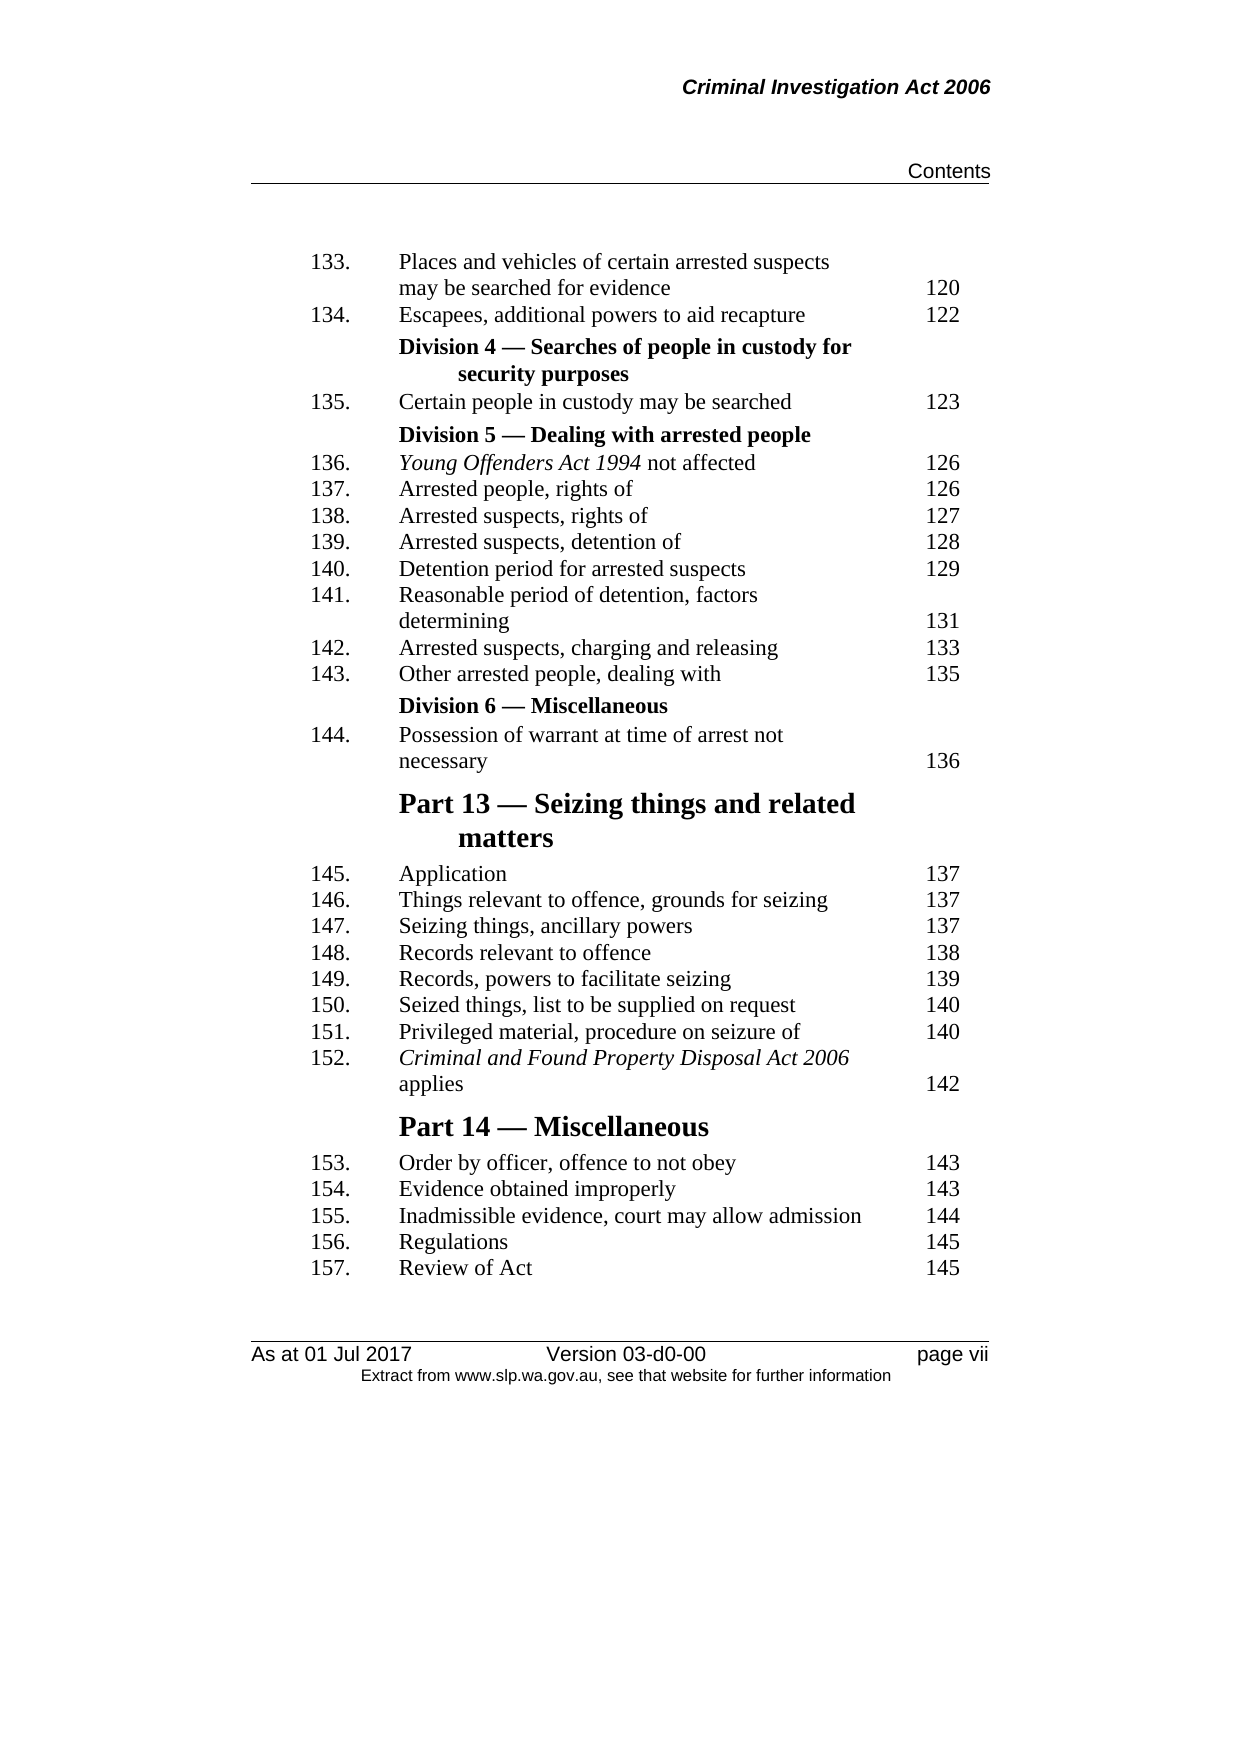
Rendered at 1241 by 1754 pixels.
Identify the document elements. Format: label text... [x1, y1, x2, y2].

text Division 6 — Miscellaneous [399, 693, 871, 719]
text Part 13 — Seizing things and related matters [399, 786, 871, 853]
text 155. Inadmissible evidence, court may allow admission 144 [310, 1202, 871, 1228]
text 156. Regulations 145 [310, 1228, 871, 1254]
text Division 5 — Dealing with arrested people [399, 421, 871, 447]
text 141. Reasonable period of detention, factors determining 131 [310, 581, 871, 634]
text 137. Arrested people, rights of 126 [310, 476, 871, 502]
text 149. Records, powers to facilitate seizing 139 [310, 965, 871, 991]
text 138. Arrested suspects, rights of 127 [310, 502, 871, 528]
text 140. Detention period for arrested suspects 129 [310, 554, 871, 581]
text 148. Records relevant to offence 138 [310, 939, 871, 965]
text 134. Escapees, additional powers to aid recapture 122 [310, 301, 871, 327]
text 144. Possession of warrant at time of arrest not necessary 136 [310, 721, 871, 774]
text 133. Places and vehicles of certain arrested suspects may be searched for evidence 120 [310, 248, 871, 301]
text 147. Seizing things, ancillary powers 137 [310, 912, 871, 939]
text 153. Order by officer, offence to not obey 143 [310, 1149, 871, 1175]
text 154. Evidence obtained improperly 143 [310, 1175, 871, 1202]
text 152. Criminal and Found Property Disposal Act 2006 applies 142 [310, 1044, 871, 1097]
text 151. Privileged material, procedure on seizure of 140 [310, 1018, 871, 1044]
text 135. Certain people in custody may be searched 123 [310, 388, 871, 414]
text Part 14 — Miscellaneous [399, 1109, 871, 1143]
text Division 4 — Searches of people in custody for security purposes [399, 333, 871, 386]
text 146. Things relevant to offence, grounds for seizing 137 [310, 886, 871, 912]
text 142. Arrested suspects, charging and releasing 133 [310, 634, 871, 660]
text 136. Young Offenders Act 1994 not affected 126 [310, 449, 871, 476]
text 150. Seized things, list to be supplied on request 140 [310, 991, 871, 1018]
text 143. Other arrested people, dealing with 135 [310, 660, 871, 686]
text 145. Application 137 [310, 859, 871, 886]
text 157. Review of Act 145 [310, 1254, 871, 1281]
text 139. Arrested suspects, detention of 128 [310, 528, 871, 554]
